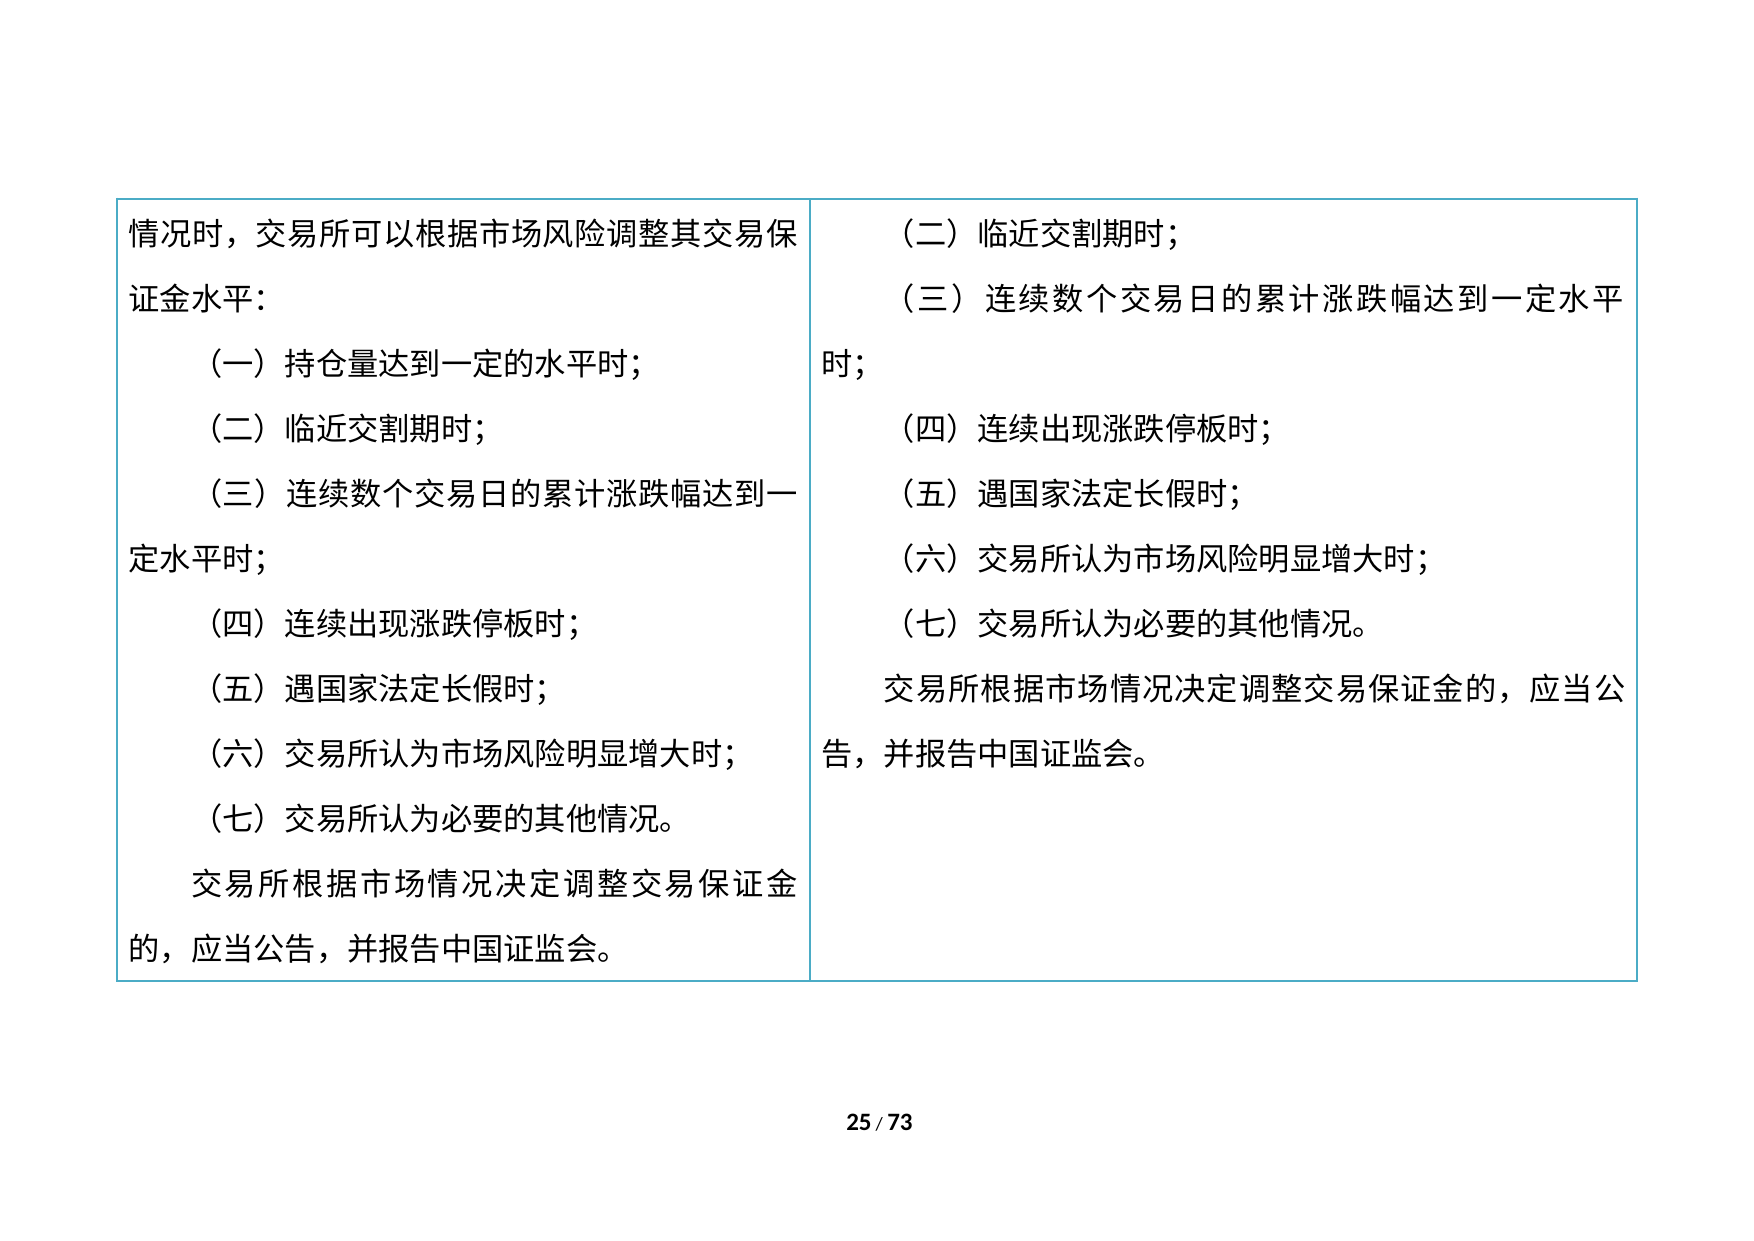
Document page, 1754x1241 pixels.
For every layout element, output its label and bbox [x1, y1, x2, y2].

table_cell [811, 200, 1636, 980]
table_cell [118, 200, 809, 980]
